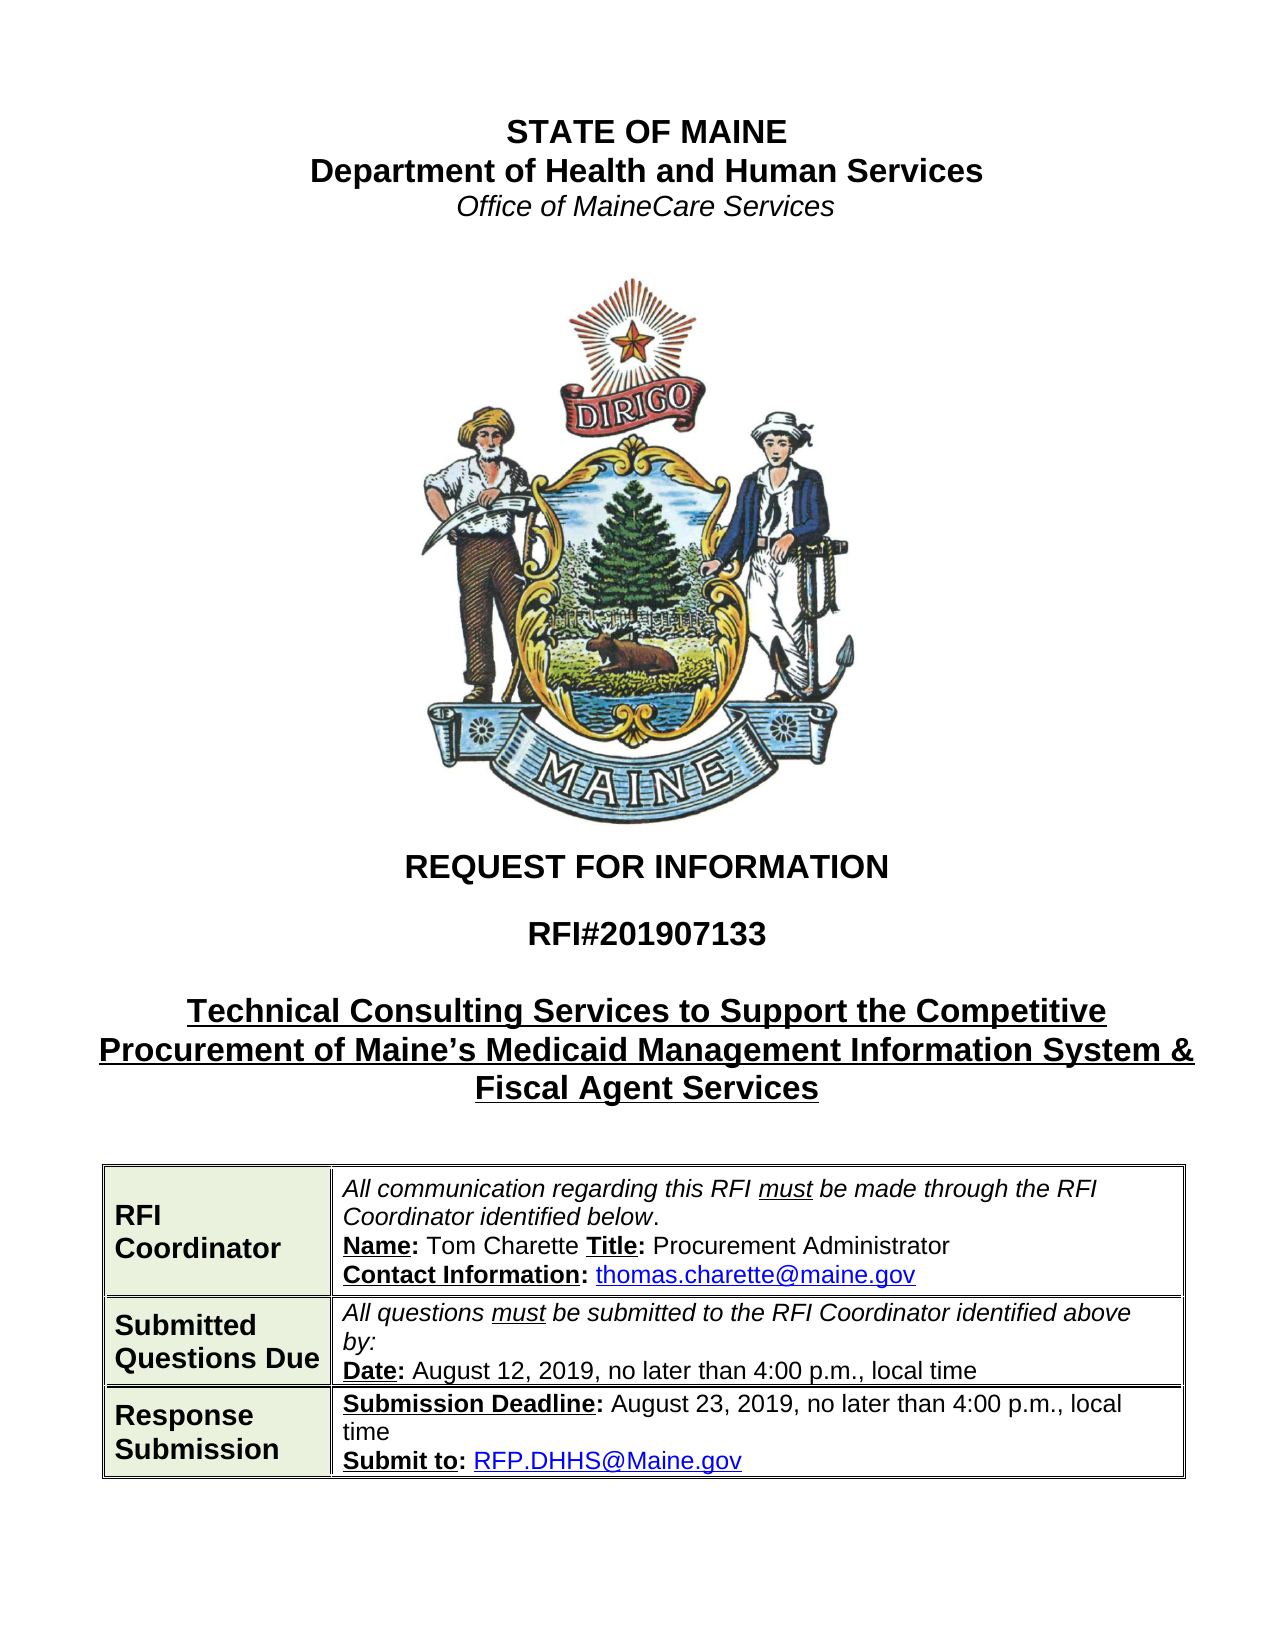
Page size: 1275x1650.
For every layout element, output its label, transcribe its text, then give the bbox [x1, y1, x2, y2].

text Office of MaineCare Services [94, 189, 1200, 223]
table_cell All questions must be submitted to the RFI Coordinator identified above by: Date: August 12, 2019, no later than 4:00 p.m., local time [331, 1295, 1185, 1384]
text STATE OF MAINE [94, 112, 1200, 151]
text RFI#201907133 [94, 914, 1200, 953]
text Technical Consulting Services to Support the Competitive Procurement of Maine’s Medicaid Management Information System & Fiscal Agent Services [94, 991, 1200, 1107]
table_cell Response Submission [103, 1384, 331, 1476]
text REQUEST FOR INFORMATION [94, 847, 1200, 886]
table_cell Submission Deadline: August 23, 2019, no later than 4:00 p.m., local time Submit to: RFP.DHHS@Maine.gov [331, 1384, 1185, 1476]
picture [412, 261, 867, 842]
table_cell Submitted Questions Due [103, 1295, 331, 1384]
text Department of Health and Human Services [94, 151, 1200, 189]
table_header RFI Coordinator [105, 1167, 331, 1295]
table_header All communication regarding this RFI must be made through the RFI Coordinator identified below. Name: Tom Charette Title: Procurement Administrator Contact Information: thomas.charette@maine.gov [331, 1167, 1183, 1295]
